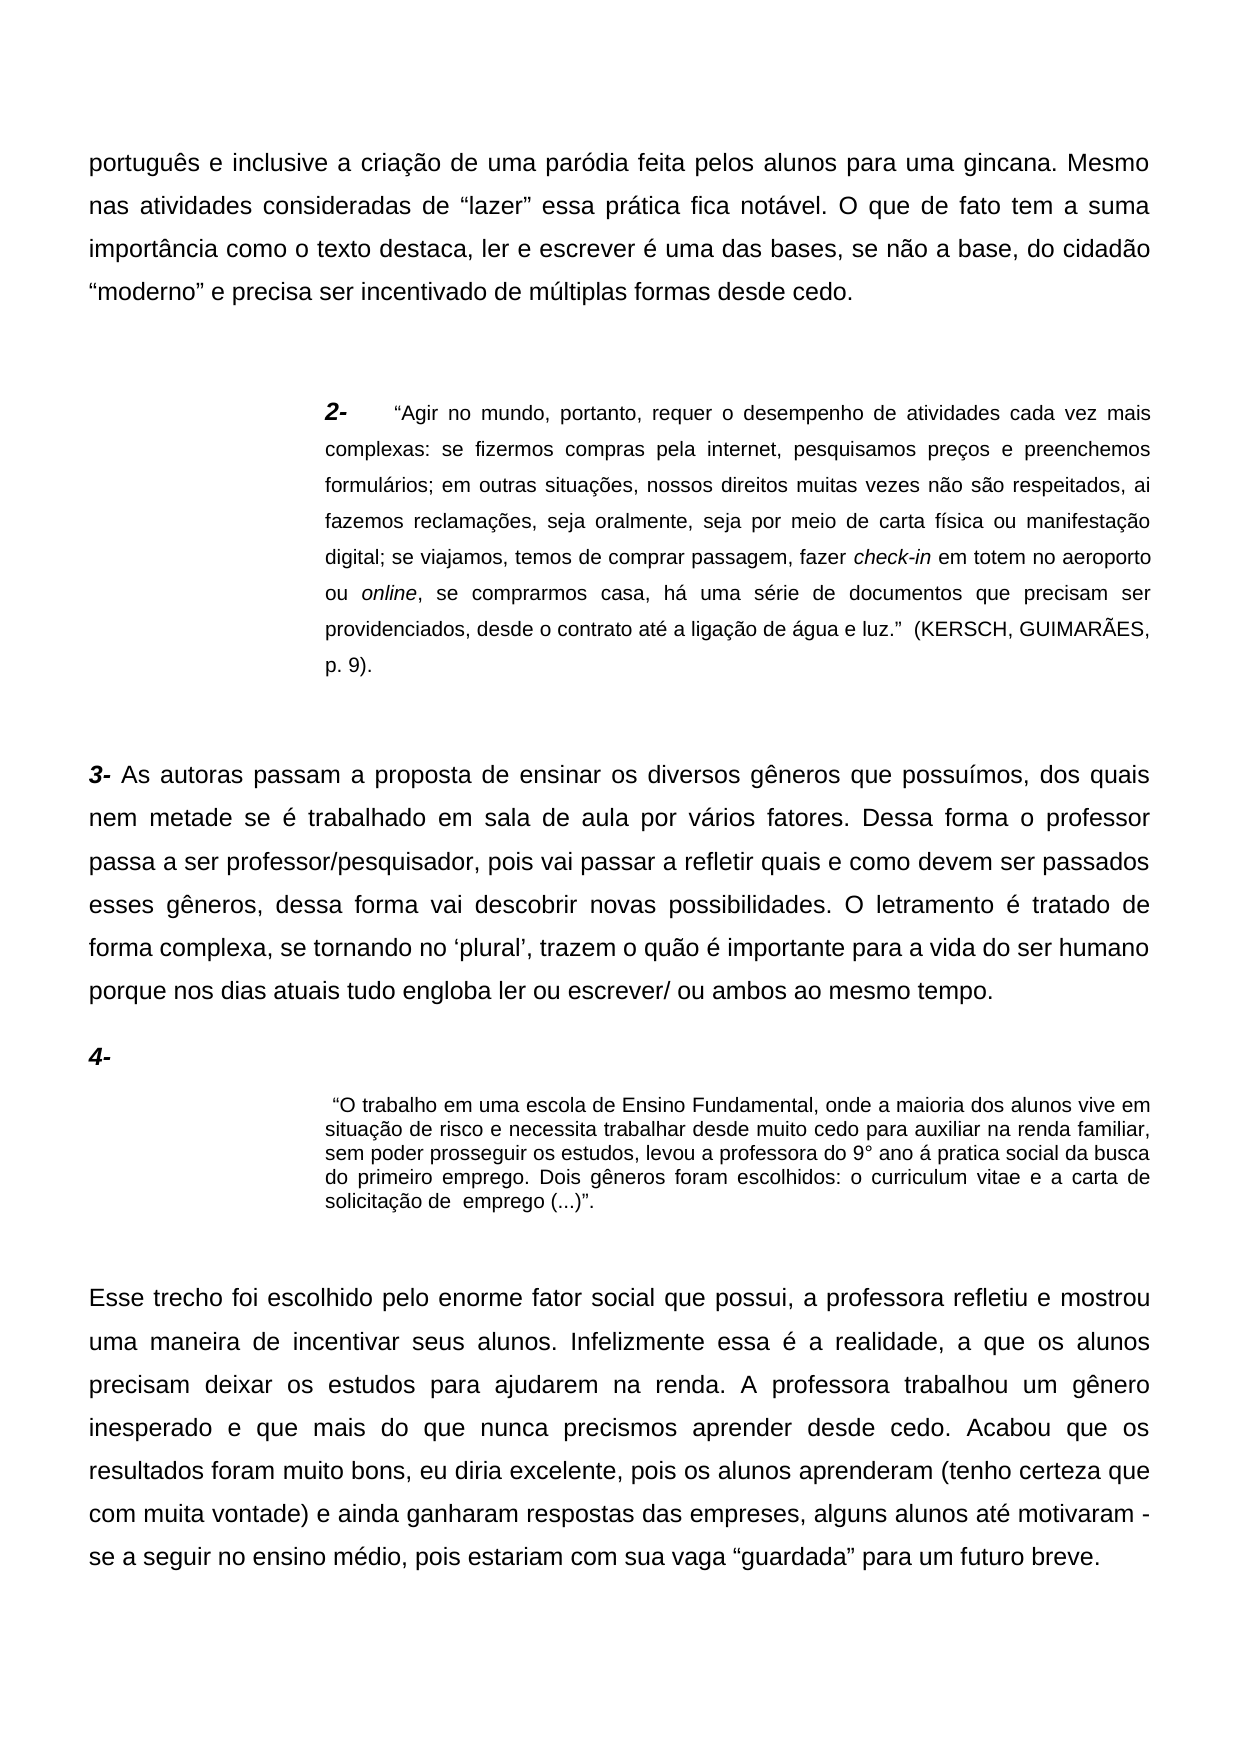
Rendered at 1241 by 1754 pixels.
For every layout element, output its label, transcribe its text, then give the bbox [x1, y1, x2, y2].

text “O trabalho em uma escola de Ensino Fundamental, onde a maioria dos alunos vive em situação de risco e necessita trabalhar desde muito cedo para auxiliar na renda familiar, sem poder prosseguir os estudos, levou a professora do 9° ano á pratica social da busca do primeiro emprego. Dois gêneros foram escolhidos: o curriculum vitae e a carta de solicitação de emprego (...)”. [325, 1093, 1152, 1213]
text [89, 148, 1152, 306]
text Esse trecho foi escolhido pelo enorme fator social que possui, a professora refletiu e mostrou uma maneira de incentivar seus alunos. Infelizmente essa é a realidade, a que os alunos precisam deixar os estudos para ajudarem na renda. A professora trabalhou um gênero inesperado e que mais do que nunca precismos aprender desde cedo. Acabou que os resultados foram muito bons, eu diria excelente, pois os alunos aprenderam (tenho certeza que com muita vontade) e ainda ganharam respostas das empreses, alguns alunos até motivaram -se a seguir no ensino médio, pois estariam com sua vaga “guardada” para um futuro breve. [89, 1283, 1152, 1571]
text 3- As autoras passam a proposta de ensinar os diversos gêneros que possuímos, dos quais nem metade se é trabalhado em sala de aula por vários fatores. Dessa forma o professor passa a ser professor/pesquisador, pois vai passar a refletir quais e como devem ser passados esses gêneros, dessa forma vai descobrir novas possibilidades. O letramento é tratado de forma complexa, se tornando no ‘plural’, trazem o quão é importante para a vida do ser humano porque nos dias atuais tudo engloba ler ou escrever/ ou ambos ao mesmo tempo. [89, 760, 1152, 1005]
text 2- “Agir no mundo, portanto, requer o desempenho de atividades cada vez mais complexas: se fizermos compras pela internet, pesquisamos preços e preenchemos formulários; em outras situações, nossos direitos muitas vezes não são respeitados, ai fazemos reclamações, seja oralmente, seja por meio de carta física ou manifestação digital; se viajamos, temos de comprar passagem, fazer check-in em totem no aeroporto ou online, se comprarmos casa, há uma série de documentos que precisam ser providenciados, desde o contrato até a ligação de água e luz.” (KERSCH, GUIMARÃES, p. 9). [325, 397, 1152, 677]
text 4- [89, 1042, 1152, 1070]
